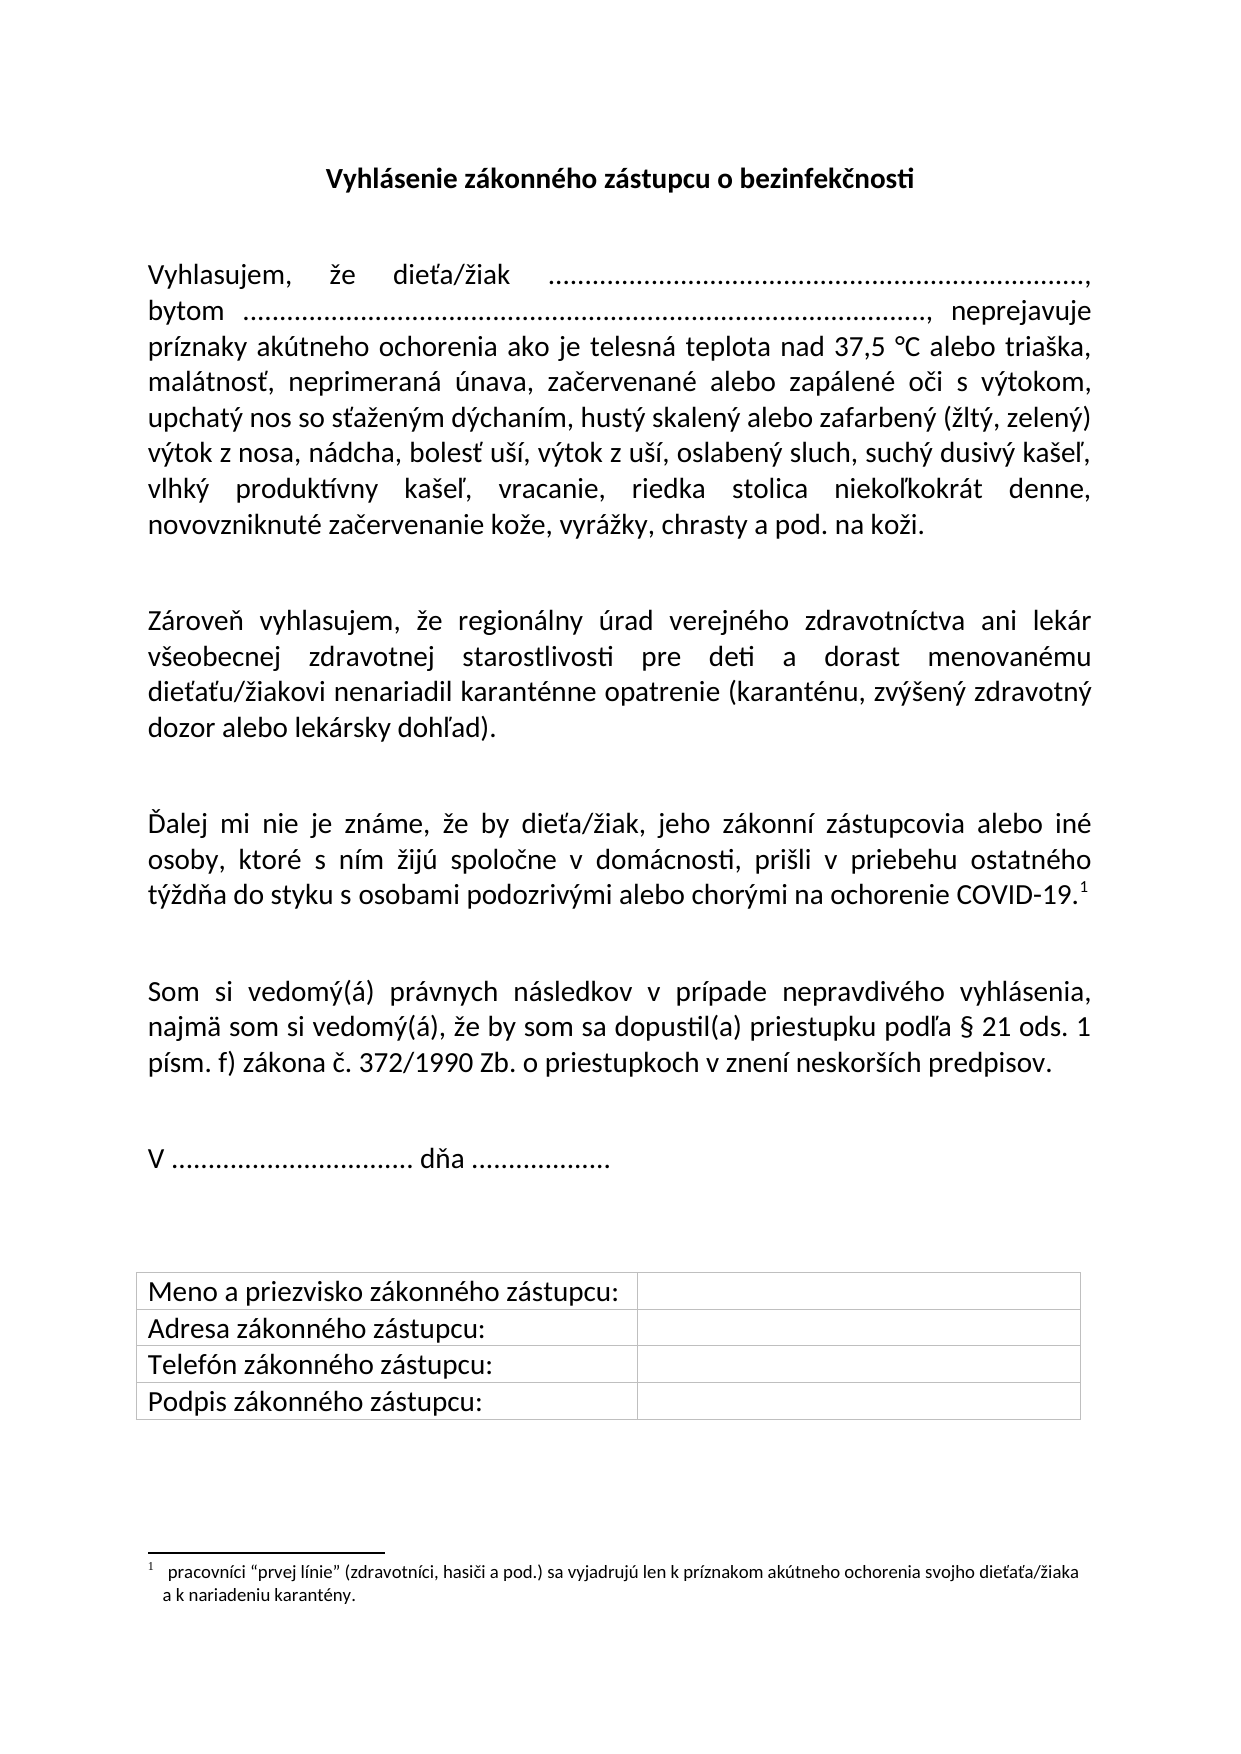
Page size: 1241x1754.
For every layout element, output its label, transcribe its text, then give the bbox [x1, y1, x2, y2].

text Vyhlasujem, že dieťa/žiak ........................................................................., bytom ............................................................................................., neprejavuje príznaky akútneho ochorenia ako je telesná teplota nad 37,5 °C alebo triaška, malátnosť, neprimeraná únava, začervenané alebo zapálené oči s výtokom, upchatý nos so sťaženým dýchaním, hustý skalený alebo zafarbený (žltý, zelený) výtok z nosa, nádcha, bolesť uší, výtok z uší, oslabený sluch, suchý dusivý kašeľ, vlhký produktívny kašeľ, vracanie, riedka stolica niekoľkokrát denne, novovzniknuté začervenanie kože, vyrážky, chrasty a pod. na koži. [148, 256, 1093, 541]
table_header Meno a priezvisko zákonného zástupcu: [137, 1273, 637, 1309]
table_cell Podpis zákonného zástupcu: [137, 1383, 637, 1419]
table_cell [638, 1346, 1080, 1382]
table_cell Telefón zákonného zástupcu: [137, 1346, 637, 1382]
text Vyhlásenie zákonného zástupcu o bezinfekčnosti [148, 160, 1093, 196]
text Som si vedomý(á) právnych následkov v prípade nepravdivého vyhlásenia, najmä som si vedomý(á), že by som sa dopustil(a) priestupku podľa § 21 ods. 1 písm. f) zákona č. 372/1990 Zb. o priestupkoch v znení neskorších predpisov. [148, 973, 1093, 1079]
table_cell Adresa zákonného zástupcu: [137, 1310, 637, 1345]
text Zároveň vyhlasujem, že regionálny úrad verejného zdravotníctva ani lekár všeobecnej zdravotnej starostlivosti pre deti a dorast menovanému dieťaťu/žiakovi nenariadil karanténne opatrenie (karanténu, zvýšený zdravotný dozor alebo lekársky dohľad). [148, 602, 1093, 744]
text V ................................. dňa ................... [148, 1140, 1093, 1176]
text Ďalej mi nie je známe, že by dieťa/žiak, jeho zákonní zástupcovia alebo iné osoby, ktoré s ním žijú spoločne v domácnosti, prišli v priebehu ostatného týždňa do styku s osobami podozrivými alebo chorými na ochorenie COVID-19. [148, 805, 1093, 912]
table_header [638, 1273, 1080, 1309]
table_cell [638, 1310, 1080, 1345]
table_cell [638, 1383, 1080, 1419]
